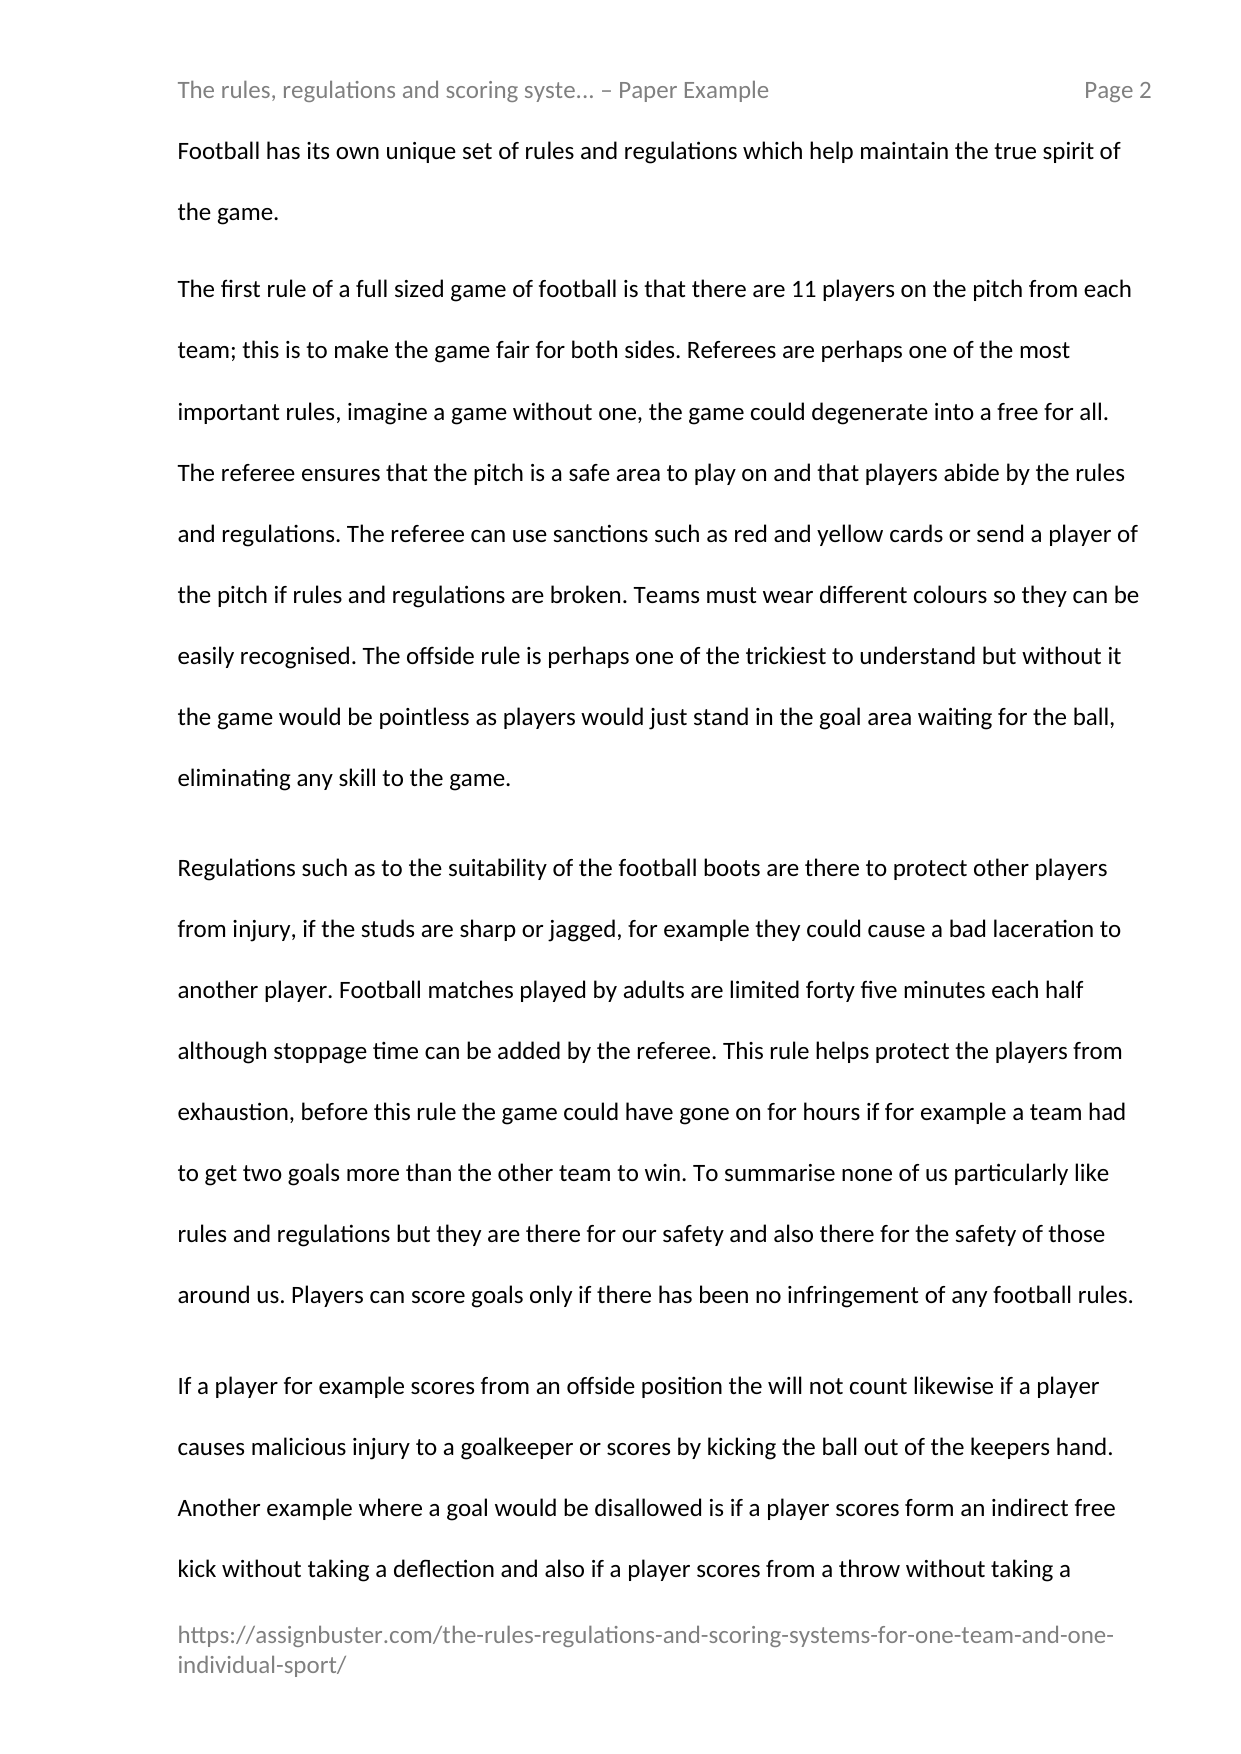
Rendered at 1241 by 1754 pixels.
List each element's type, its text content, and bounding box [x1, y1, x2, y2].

text Regulations such as to the suitability of the football boots are there to protect other players from injury, if the studs are sharp or jagged, for example they could cause a bad laceration to another player. Football matches played by adults are limited forty five minutes each half although stoppage time can be added by the referee. This rule helps protect the players from exhaustion, before this rule the game could have gone on for hours if for example a team had to get two goals more than the other team to win. To summarise none of us particularly like rules and regulations but they are there for our safety and also there for the safety of those around us. Players can score goals only if there has been no infringement of any football rules. [177, 852, 1152, 1310]
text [177, 1370, 1152, 1584]
text The first rule of a full sized game of football is that there are 11 players on the pitch from each team; this is to make the game fair for both sides. Referees are perhaps one of the most important rules, imagine a game without one, the game could degenerate into a free for all. The referee ensures that the pitch is a safe area to play on and that players abide by the rules and regulations. The referee can use sanctions such as red and yellow cards or send a player of the pitch if rules and regulations are broken. Teams must wear different colours so they can be easily recognised. The offside rule is perhaps one of the trickiest to understand but without it the game would be pointless as players would just stand in the goal area waiting for the ball, eliminating any skill to the game. [177, 273, 1152, 792]
text Football has its own unique set of rules and regulations which help maintain the true spirit of the game. [177, 135, 1152, 226]
